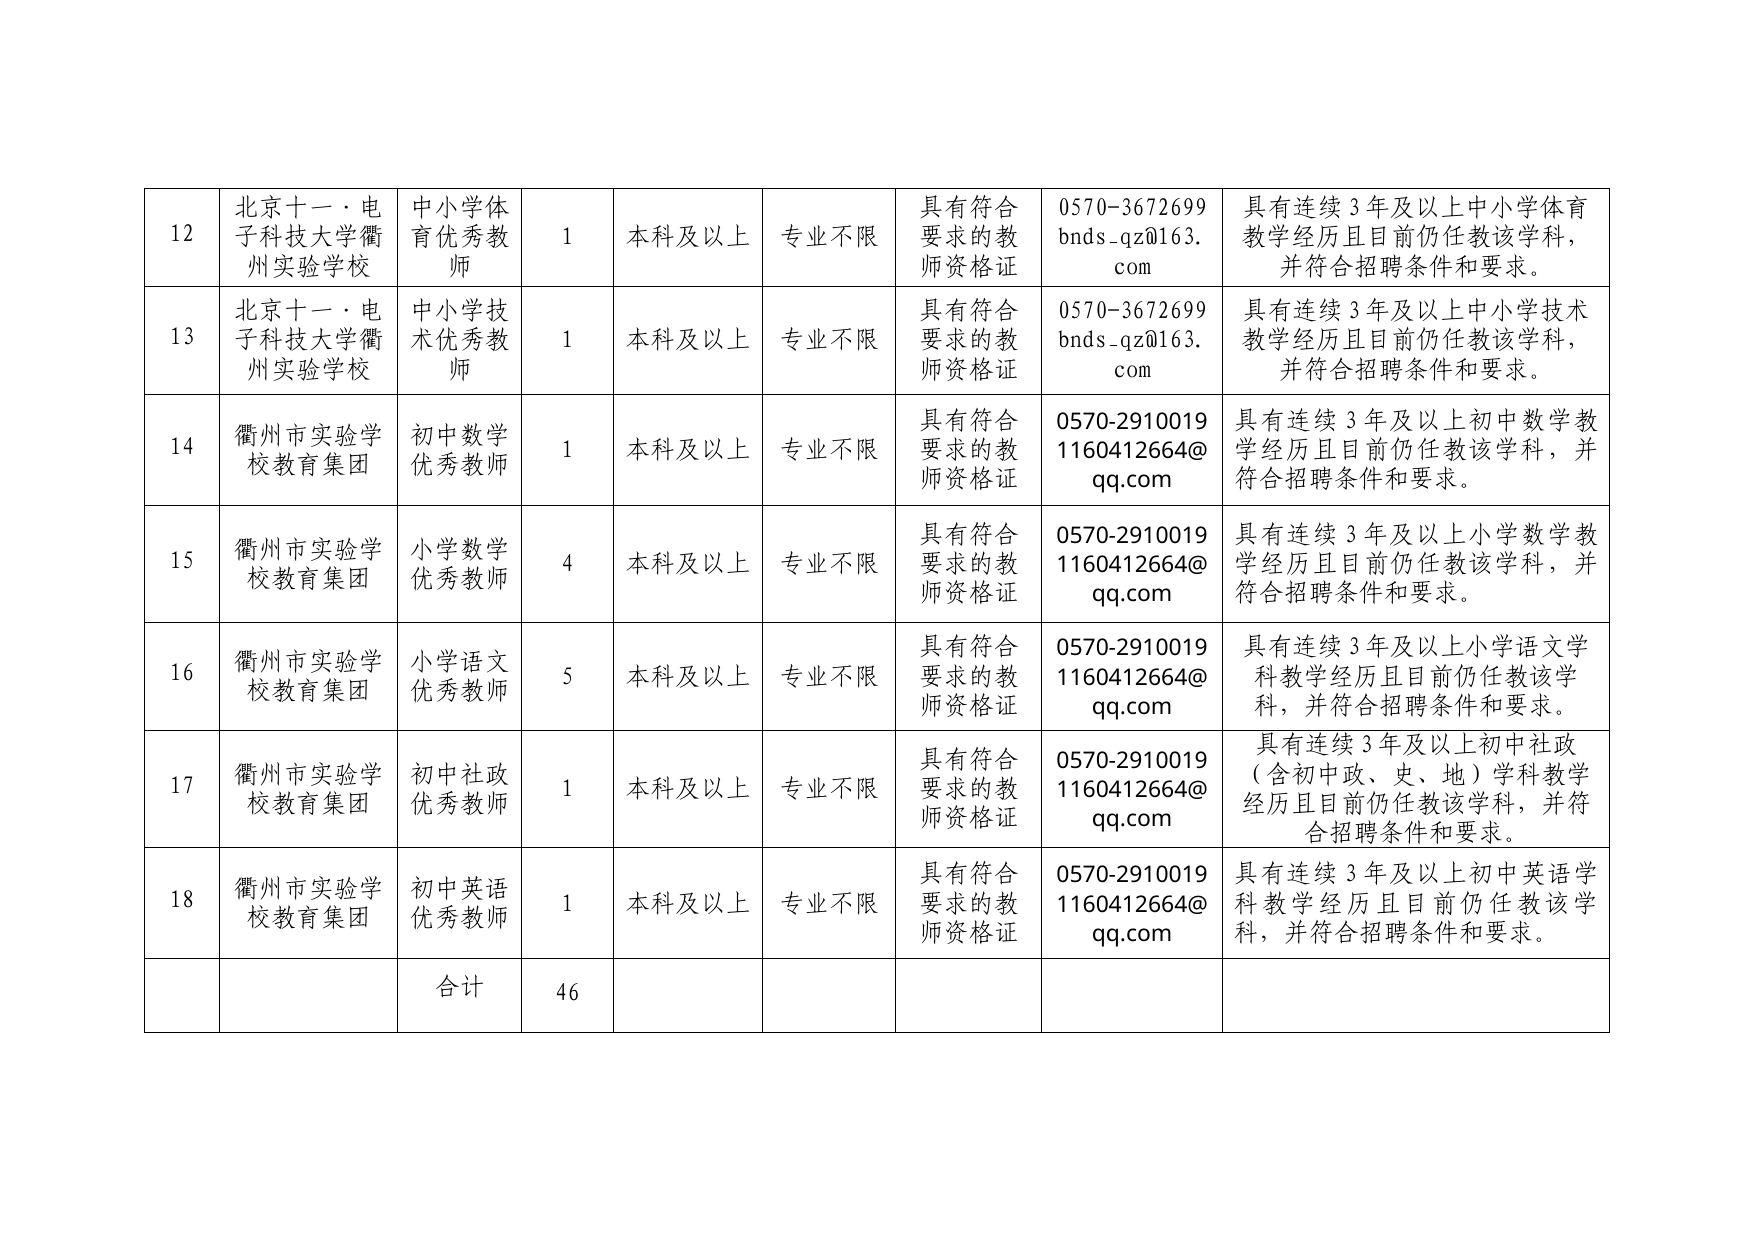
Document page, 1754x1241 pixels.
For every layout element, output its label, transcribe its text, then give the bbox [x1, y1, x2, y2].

table_cell 具有连续3年及以上初中英语学科教学经历且目前仍任教该学科，并符合招聘条件和要求。 [1223, 848, 1609, 958]
table_cell 初中数学优秀教师 [398, 395, 521, 505]
table_cell 13 [145, 287, 219, 394]
table_cell 中小学体育优秀教师 [398, 189, 521, 286]
table_cell 具有连续3年及以上初中社政（含初中政、史、地）学科教学经历且目前仍任教该学科，并符合招聘条件和要求。 [1223, 731, 1609, 847]
table_cell [614, 959, 762, 1032]
table_cell 具有连续3年及以上中小学技术教学经历且目前仍任教该学科，并符合招聘条件和要求。 [1223, 287, 1609, 394]
table_cell 具有符合要求的教师资格证 [896, 189, 1041, 286]
table_cell 5 [522, 623, 613, 729]
table_cell 具有符合要求的教师资格证 [896, 395, 1041, 505]
table_cell 18 [145, 848, 219, 958]
table_cell 12 [145, 189, 219, 286]
table_cell 小学数学优秀教师 [398, 506, 521, 622]
table_cell 1 [522, 731, 613, 847]
table_cell 专业不限 [763, 506, 895, 622]
table_cell 具有连续3年及以上中小学体育教学经历且目前仍任教该学科，并符合招聘条件和要求。 [1223, 189, 1609, 286]
table_cell 具有连续3年及以上初中数学教学经历且目前仍任教该学科，并符合招聘条件和要求。 [1223, 395, 1609, 505]
table_cell 专业不限 [763, 287, 895, 394]
table_cell 1 [522, 189, 613, 286]
table_cell 中小学技术优秀教师 [398, 287, 521, 394]
table_cell 专业不限 [763, 189, 895, 286]
table_cell 0570-2910019 1160412664@qq.com [1042, 731, 1222, 847]
table_cell 本科及以上 [614, 287, 762, 394]
table_cell 1 [522, 395, 613, 505]
table_cell 专业不限 [763, 623, 895, 729]
table_cell 本科及以上 [614, 395, 762, 505]
table_cell 0570-2910019 1160412664@qq.com [1042, 623, 1222, 729]
table_cell [1042, 959, 1222, 1032]
table_cell 本科及以上 [614, 848, 762, 958]
table_cell 具有连续3年及以上小学语文学科教学经历且目前仍任教该学科，并符合招聘条件和要求。 [1223, 623, 1609, 729]
table_cell 17 [145, 731, 219, 847]
table_cell 4 [522, 506, 613, 622]
table_cell 本科及以上 [614, 731, 762, 847]
table_cell 0570-2910019 1160412664@qq.com [1042, 395, 1222, 505]
table_cell 衢州市实验学校教育集团 [220, 623, 397, 729]
table_cell [220, 959, 397, 1032]
table_cell 专业不限 [763, 731, 895, 847]
table_cell 衢州市实验学校教育集团 [220, 395, 397, 505]
table_cell 15 [145, 506, 219, 622]
table_cell 0570-2910019 1160412664@qq.com [1042, 848, 1222, 958]
table_cell 0570-2910019 1160412664@qq.com [1042, 506, 1222, 622]
table_cell [1223, 959, 1609, 1032]
table_cell 本科及以上 [614, 623, 762, 729]
table_cell [896, 959, 1041, 1032]
table_cell 具有符合要求的教师资格证 [896, 287, 1041, 394]
table_cell 具有符合要求的教师资格证 [896, 623, 1041, 729]
table_cell 16 [145, 623, 219, 729]
table_cell 具有符合要求的教师资格证 [896, 731, 1041, 847]
table_cell 衢州市实验学校教育集团 [220, 506, 397, 622]
table_cell 专业不限 [763, 848, 895, 958]
table_cell 初中社政优秀教师 [398, 731, 521, 847]
table_cell 本科及以上 [614, 189, 762, 286]
table_cell 0570-3672699 bnds_qz@163.com [1042, 287, 1222, 394]
table_cell 北京十一·电子科技大学衢州实验学校 [220, 189, 397, 286]
table_cell 衢州市实验学校教育集团 [220, 731, 397, 847]
table_cell 专业不限 [763, 395, 895, 505]
table_cell 小学语文优秀教师 [398, 623, 521, 729]
table_cell [145, 959, 219, 1032]
table_cell 衢州市实验学校教育集团 [220, 848, 397, 958]
table_cell [763, 959, 895, 1032]
table_cell 初中英语优秀教师 [398, 848, 521, 958]
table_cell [1042, 189, 1222, 286]
table_cell 合计 [398, 959, 521, 1032]
table_cell 46 [522, 959, 613, 1032]
table_cell 北京十一·电子科技大学衢州实验学校 [220, 287, 397, 394]
table_cell 具有连续3年及以上小学数学教学经历且目前仍任教该学科，并符合招聘条件和要求。 [1223, 506, 1609, 622]
table_cell 本科及以上 [614, 506, 762, 622]
table_cell 1 [522, 287, 613, 394]
table_cell 1 [522, 848, 613, 958]
table_cell 具有符合要求的教师资格证 [896, 506, 1041, 622]
table_cell 具有符合要求的教师资格证 [896, 848, 1041, 958]
table_cell 14 [145, 395, 219, 505]
